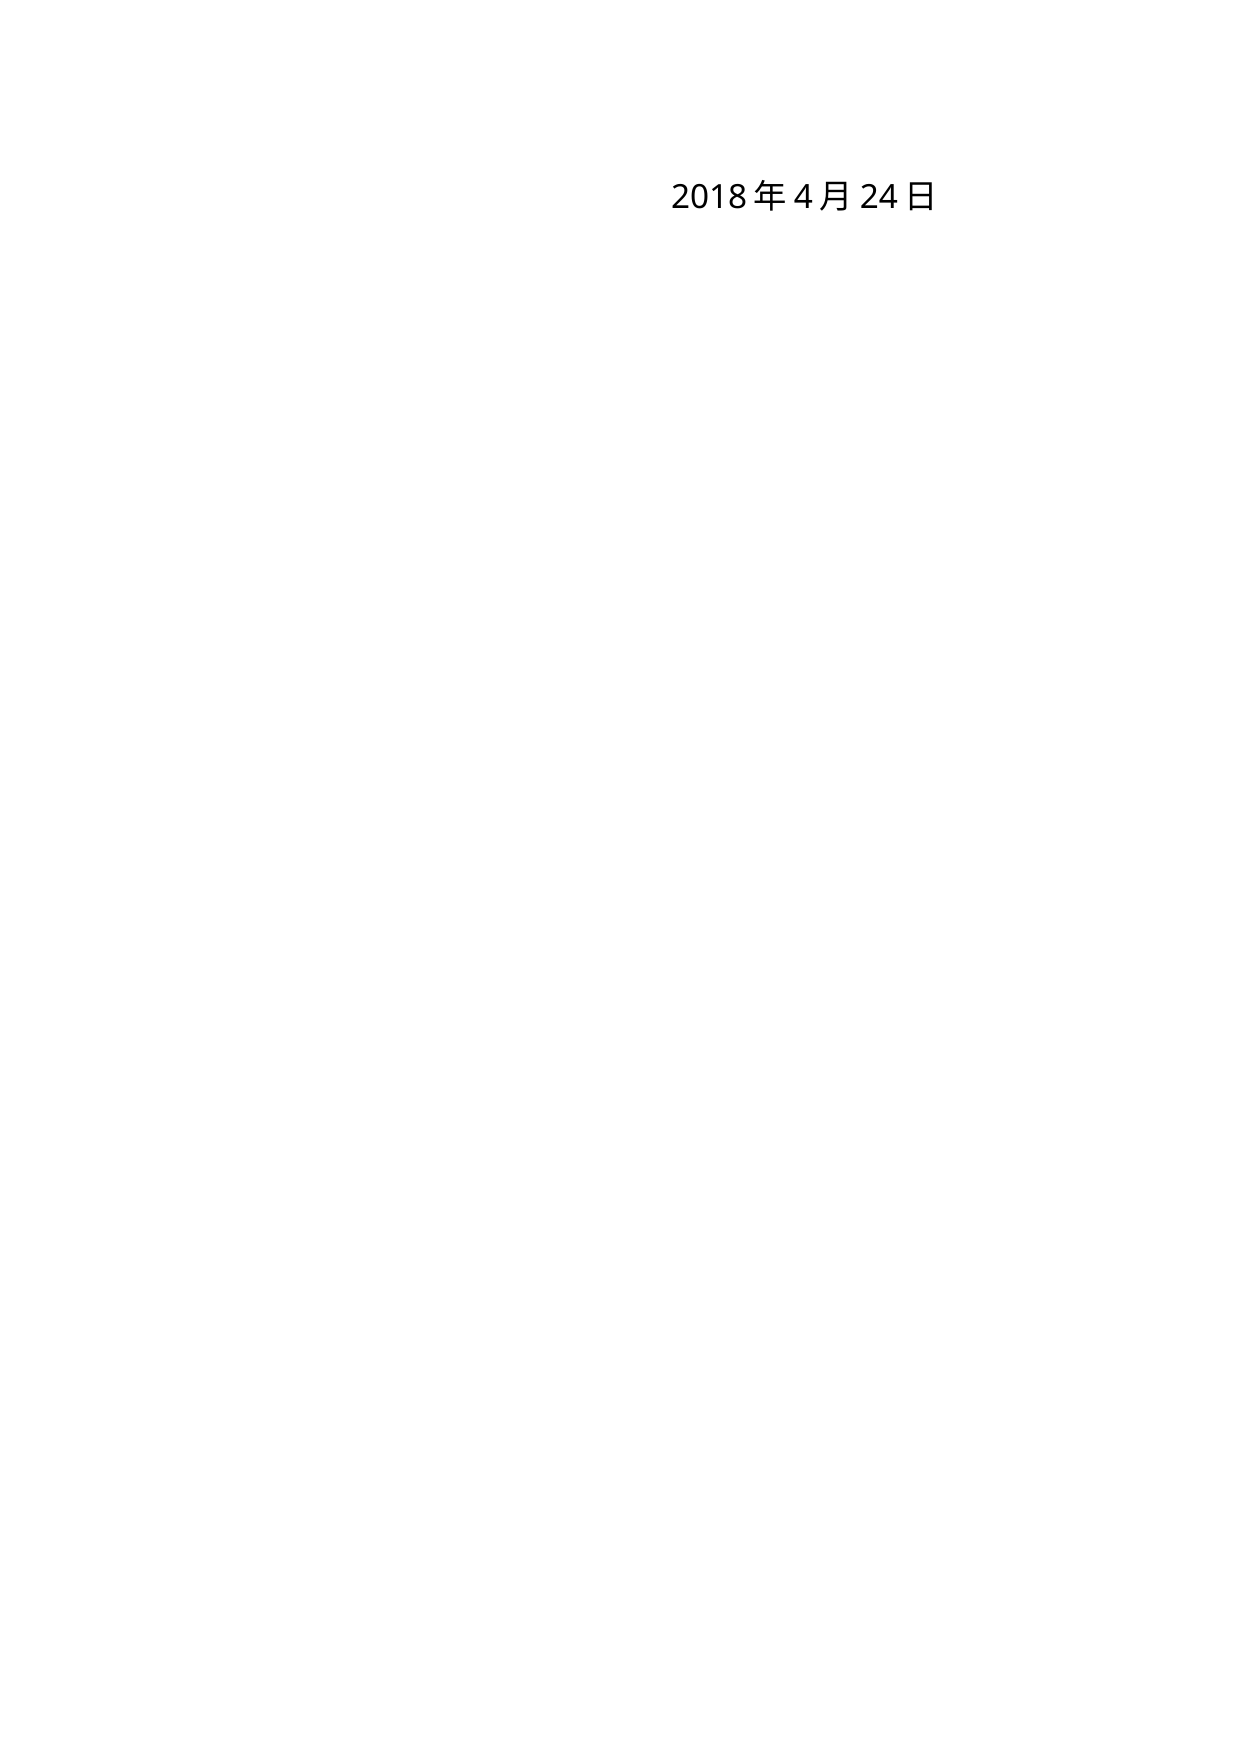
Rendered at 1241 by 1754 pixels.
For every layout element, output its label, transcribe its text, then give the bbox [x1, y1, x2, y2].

text 2018年4月24日 [187, 162, 986, 227]
